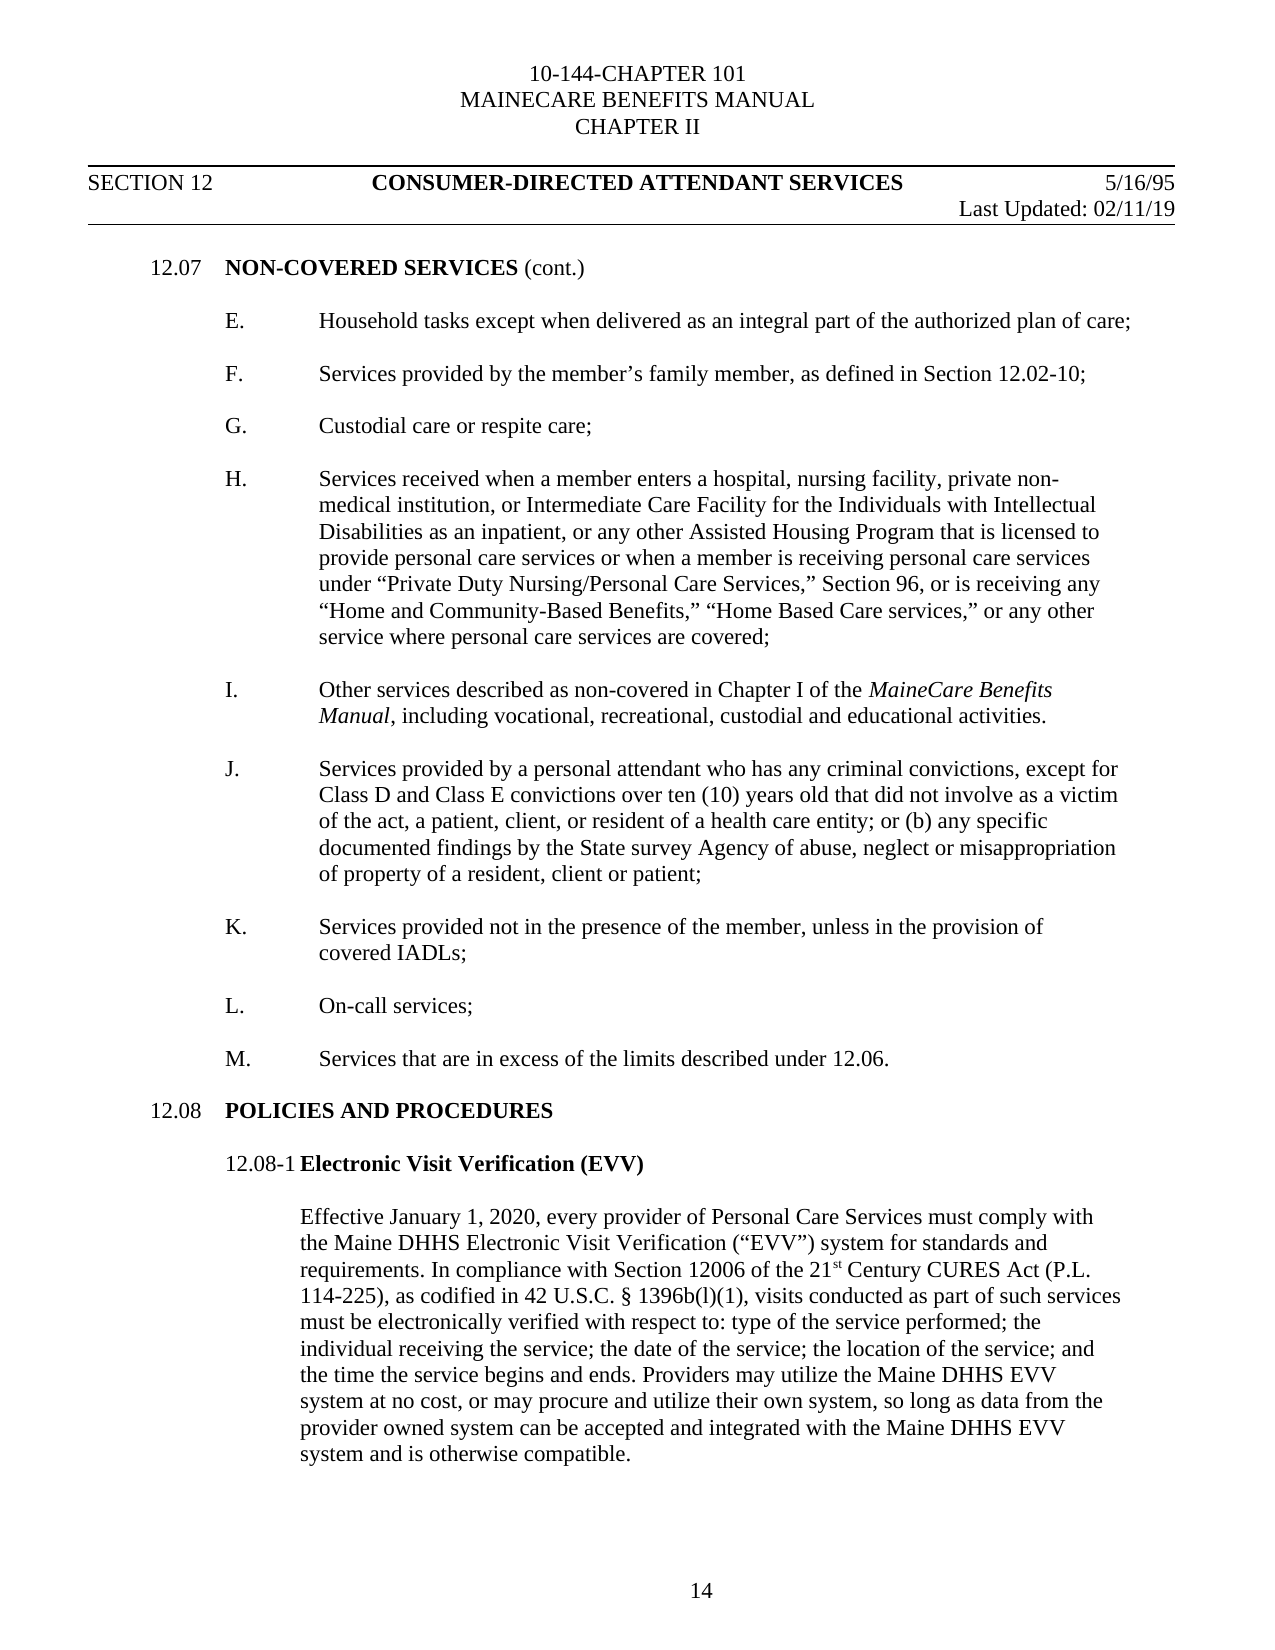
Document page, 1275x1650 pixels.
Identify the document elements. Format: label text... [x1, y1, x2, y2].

text K. Services provided not in the presence of the member, unless in the provision of covered IADLs; [225, 913, 1116, 966]
text J. Services provided by a personal attendant who has any criminal convictions, except for Class D and Class E convictions over ten (10) years old that did not involve as a victim of the act, a patient, client, or resident of a health care entity; or (b) any specific documented findings by the State survey Agency of abuse, neglect or misappropriation of property of a resident, client or patient; [225, 755, 1125, 887]
text 12.08 POLICIES AND PROCEDURES [150, 1097, 1125, 1124]
text L. On-call services; [225, 992, 1125, 1018]
text 12.07 NON-COVERED SERVICES (cont.) [150, 254, 1125, 281]
text E. Household tasks except when delivered as an integral part of the authorized plan of care; [225, 307, 1144, 333]
text G. Custodial care or respite care; [225, 412, 1125, 439]
text 12.08-1 Electronic Visit Verification (EVV) [150, 1150, 1125, 1177]
text I. Other services described as non-covered in Chapter I of the MaineCare Benefits Manual, including vocational, recreational, custodial and educational activities. [225, 676, 1125, 728]
text H. Services received when a member enters a hospital, nursing facility, private non-medical institution, or Intermediate Care Facility for the Individuals with Intellectual Disabilities as an inpatient, or any other Assisted Housing Program that is licensed to provide personal care services or when a member is receiving personal care services under “Private Duty Nursing/Personal Care Services,” Section 96, or is receiving any “Home and Community-Based Benefits,” “Home Based Care services,” or any other service where personal care services are covered; [225, 465, 1125, 649]
text Effective January 1, 2020, every provider of Personal Care Services must comply with the Maine DHHS Electronic Visit Verification (“EVV”) system for standards and requirements. In compliance with Section 12006 of the 21st Century CURES Act (P.L. 114-225), as codified in 42 U.S.C. § 1396b(l)(1), visits conducted as part of such services must be electronically verified with respect to: type of the service performed; the individual receiving the service; the date of the service; the location of the service; and the time the service begins and ends. Providers may utilize the Maine DHHS EVV system at no cost, or may procure and utilize their own system, so long as data from the provider owned system can be accepted and integrated with the Maine DHHS EVV system and is otherwise compatible. [300, 1203, 1125, 1466]
text M. Services that are in excess of the limits described under 12.06. [225, 1045, 1125, 1071]
text F. Services provided by the member’s family member, as defined in Section 12.02-10; [87, 359, 1125, 386]
